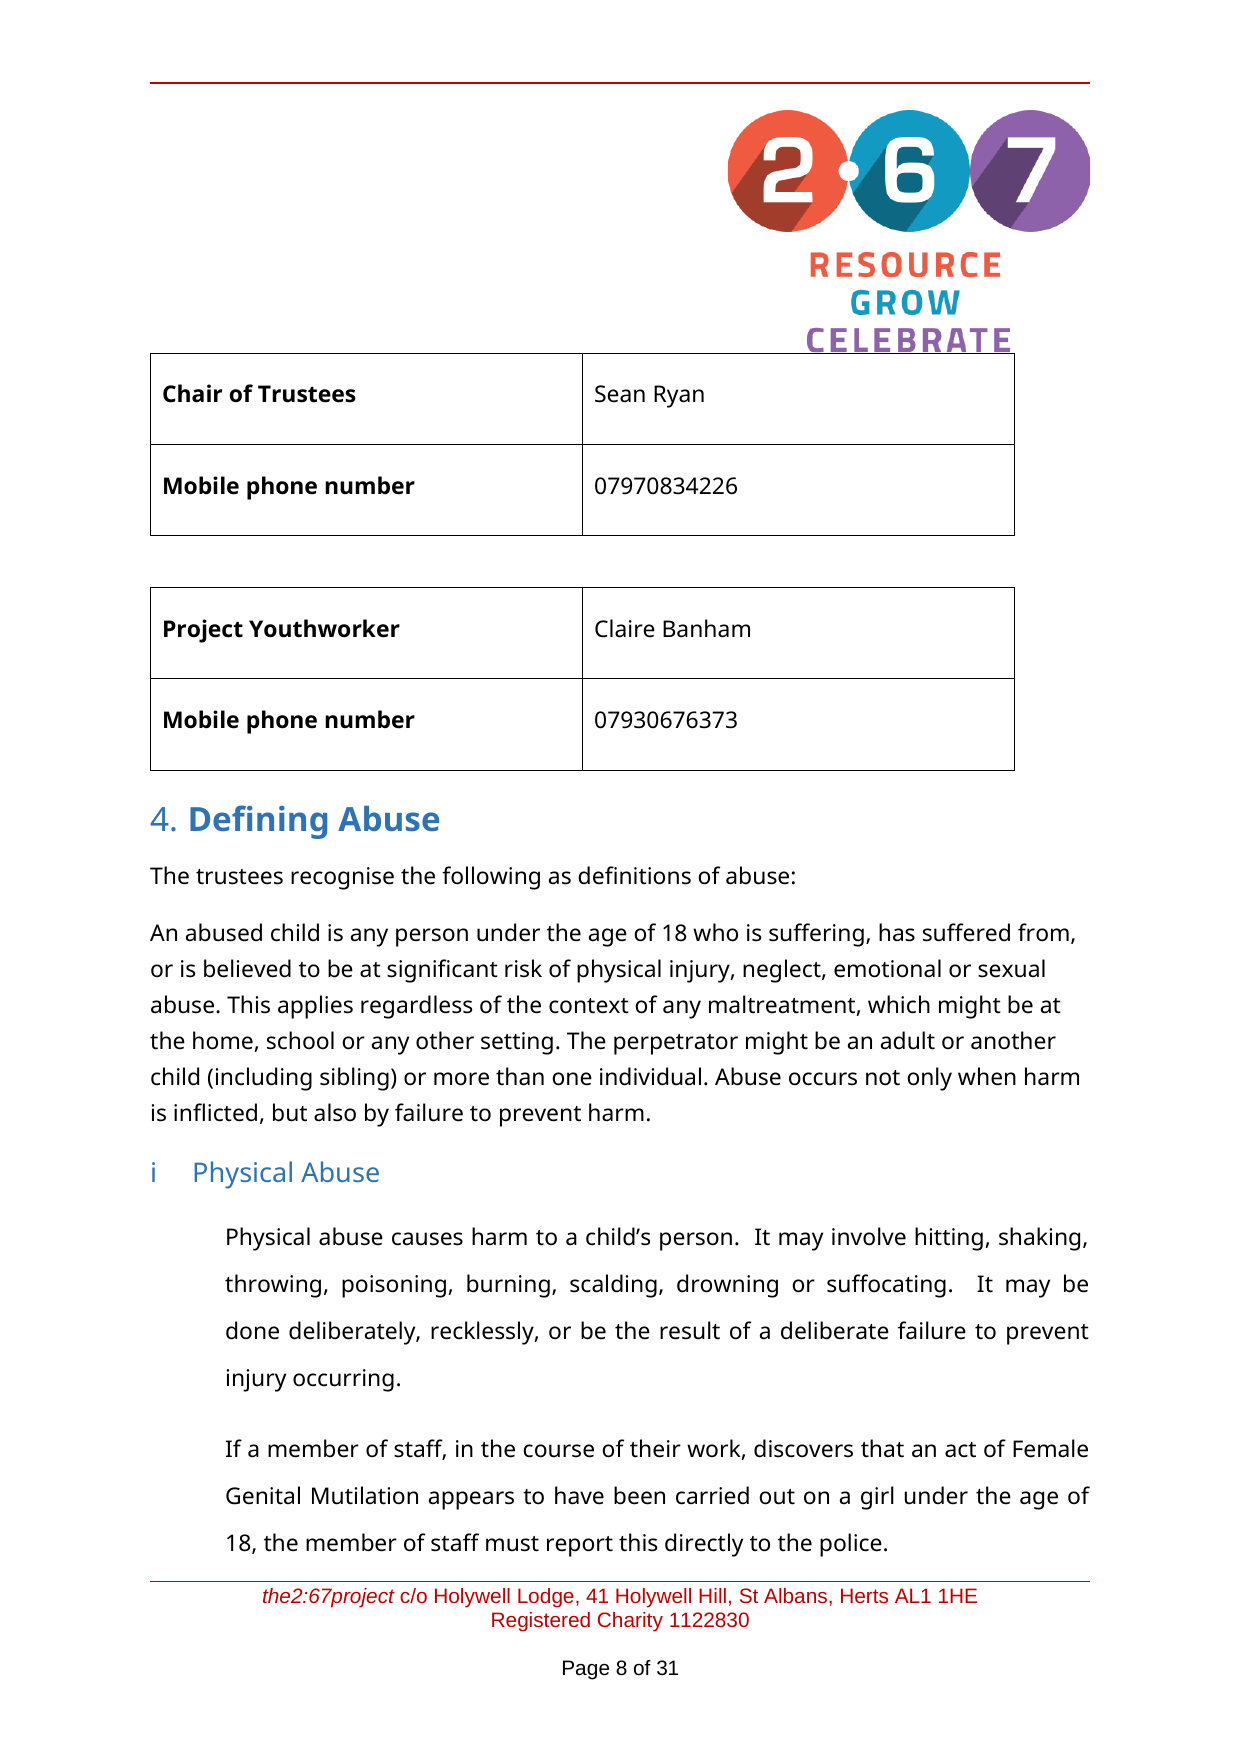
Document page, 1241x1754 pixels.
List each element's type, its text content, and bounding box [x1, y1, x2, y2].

subtitle Defining Abuse [150, 796, 1090, 841]
picture [727, 110, 1091, 353]
text An abused child is any person under the age of 18 who is suffering, has suffered from, or is believed to be at significant risk of physical injury, neglect, emotional or sexual abuse. This applies regardless of the context of any maltreatment, which might be at the home, school or any other setting. The perpetrator might be an adult or another child (including sibling) or more than one individual. Abuse occurs not only when harm is inflicted, but also by failure to prevent harm. [150, 917, 1090, 1128]
table_cell Mobile phone number [151, 445, 582, 535]
text If a member of staff, in the course of their work, discovers that an act of Female Genital Mutilation appears to have been carried out on a girl under the age of 18, the member of staff must report this directly to the police. [225, 1433, 1090, 1558]
table_header Chair of Trustees [151, 354, 582, 444]
table_cell 07970834226 [583, 445, 1014, 535]
text The trustees recognise the following as definitions of abuse: [150, 860, 1090, 891]
subtitle i Physical Abuse [150, 1153, 1090, 1190]
table_cell Mobile phone number [151, 679, 582, 769]
table_header Project Youthworker [151, 588, 582, 678]
table_header Sean Ryan [583, 354, 1014, 444]
table_header Claire Banham [583, 588, 1014, 678]
table_cell 07930676373 [583, 679, 1014, 769]
text Physical abuse causes harm to a child’s person. It may involve hitting, shaking, throwing, poisoning, burning, scalding, drowning or suffocating. It may be done deliberately, recklessly, or be the result of a deliberate failure to prevent injury occurring. [225, 1221, 1090, 1393]
